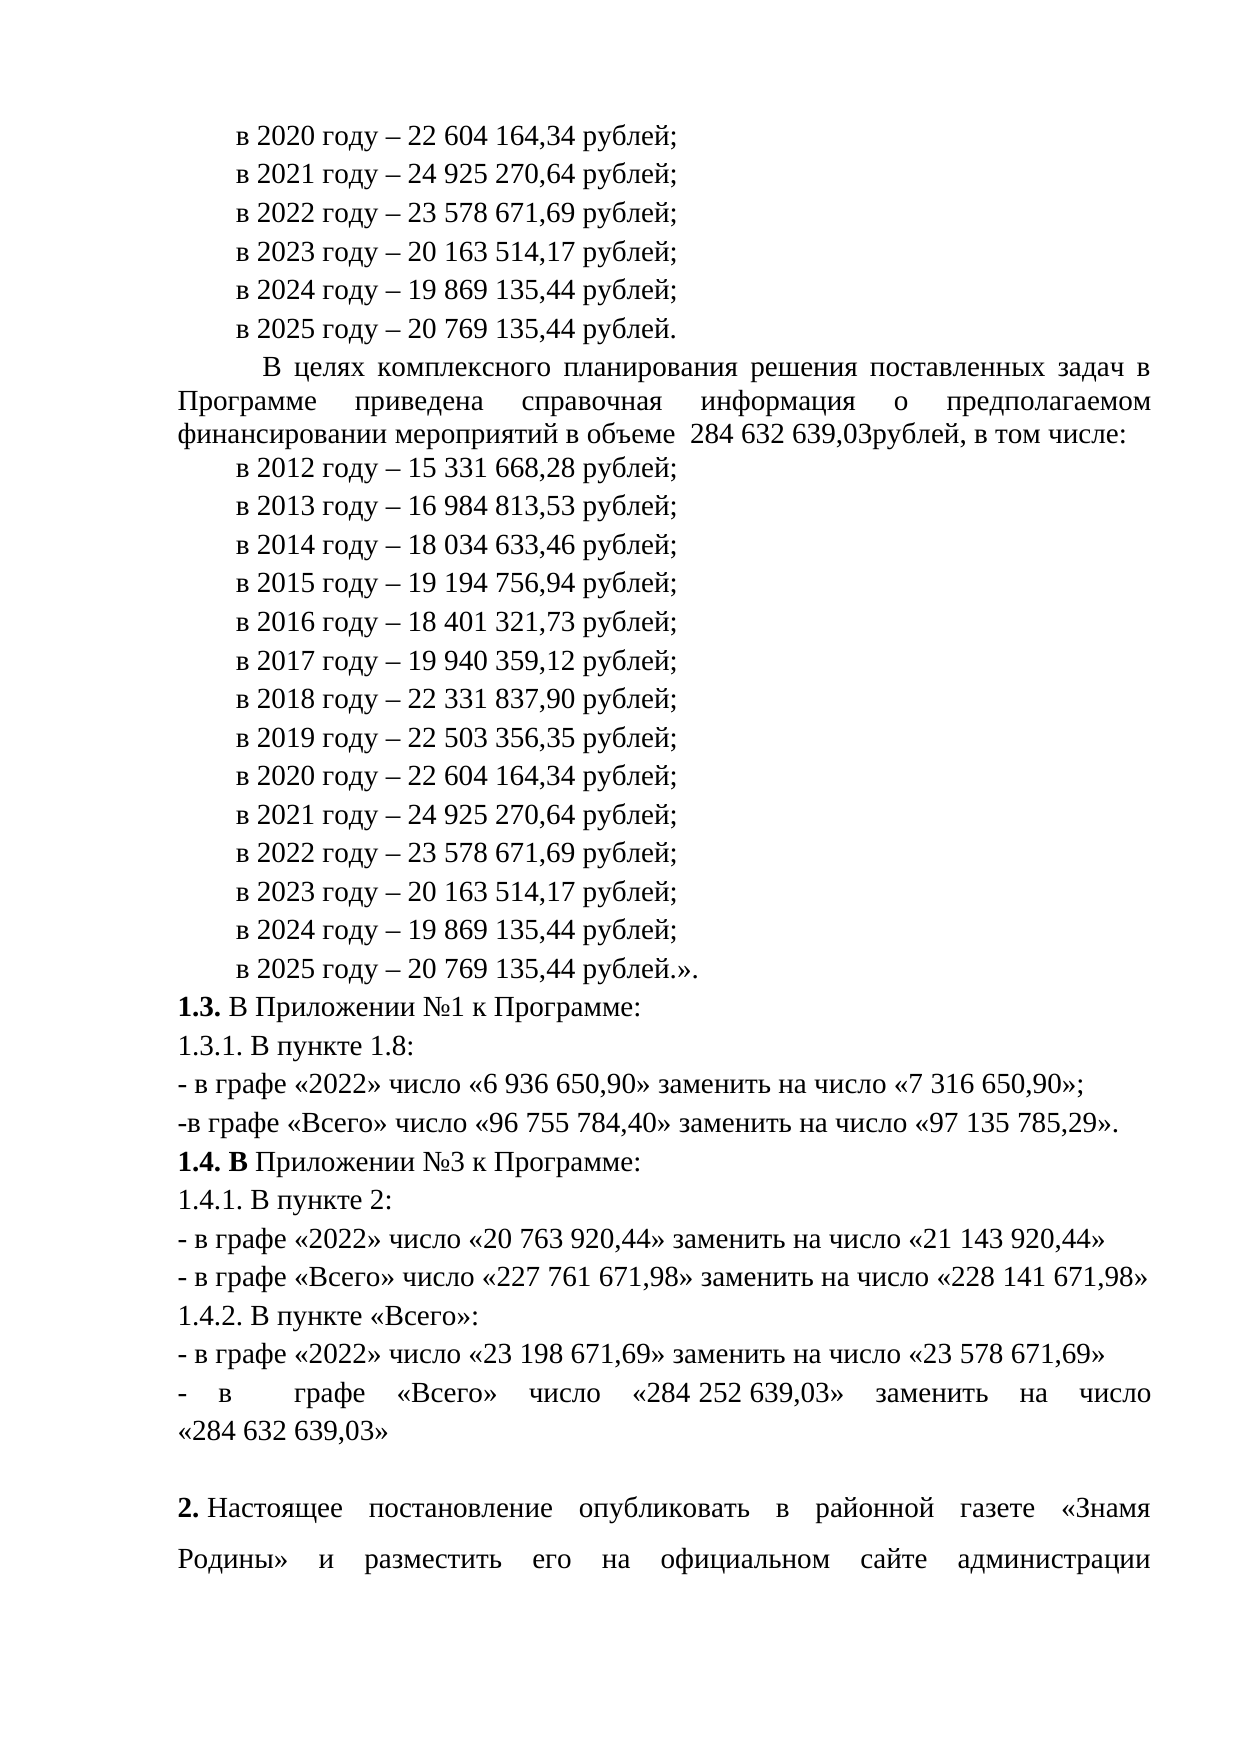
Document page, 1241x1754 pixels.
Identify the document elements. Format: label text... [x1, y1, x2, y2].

text в 2022 году – 23 578 671,69 рублей; [177, 195, 1152, 229]
text в 2017 году – 19 940 359,12 рублей; [177, 643, 1152, 676]
text в 2020 году – 22 604 164,34 рублей; [177, 758, 1152, 792]
text - в графе «2022» число «20 763 920,44» заменить на число «21 143 920,44» [177, 1221, 1152, 1254]
text в 2016 году – 18 401 321,73 рублей; [177, 604, 1152, 638]
text в 2018 году – 22 331 837,90 рублей; [177, 681, 1152, 715]
text в 2015 году – 19 194 756,94 рублей; [177, 566, 1152, 599]
text в 2020 году – 22 604 164,34 рублей; [177, 118, 1152, 152]
text в 2012 году – 15 331 668,28 рублей; [177, 450, 1152, 483]
text 1.4. В Приложении №3 к Программе: [177, 1144, 1152, 1177]
text в 2022 году – 23 578 671,69 рублей; [177, 835, 1152, 869]
text 1.4.1. В пункте 2: [177, 1182, 1152, 1216]
text в 2025 году – 20 769 135,44 рублей. [177, 311, 1152, 344]
text в 2023 году – 20 163 514,17 рублей; [177, 234, 1152, 267]
text 1.3.1. В пункте 1.8: [177, 1028, 1152, 1062]
text в 2021 году – 24 925 270,64 рублей; [177, 157, 1152, 190]
text В целях комплексного планирования решения поставленных задач в Программе приведена справочная информация о предполагаемом финансировании мероприятий в объеме 284 632 639,03рублей, в том числе: [177, 349, 1152, 450]
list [177, 1491, 1152, 1574]
text -в графе «Всего» число «96 755 784,40» заменить на число «97 135 785,29». [177, 1105, 1152, 1139]
text - в графе «Всего» число «284 252 639,03» заменить на число «284 632 639,03» [177, 1375, 1152, 1447]
text в 2021 году – 24 925 270,64 рублей; [177, 797, 1152, 830]
text в 2013 году – 16 984 813,53 рублей; [177, 488, 1152, 522]
text 1.4.2. В пункте «Всего»: [177, 1298, 1152, 1331]
text в 2024 году – 19 869 135,44 рублей; [177, 912, 1152, 946]
text в 2014 году – 18 034 633,46 рублей; [177, 527, 1152, 561]
text в 2019 году – 22 503 356,35 рублей; [177, 720, 1152, 753]
text в 2024 году – 19 869 135,44 рублей; [177, 272, 1152, 306]
text в 2025 году – 20 769 135,44 рублей.». [177, 951, 1152, 984]
text - в графе «2022» число «23 198 671,69» заменить на число «23 578 671,69» [177, 1336, 1152, 1370]
text 1.3. В Приложении №1 к Программе: [177, 989, 1152, 1023]
text - в графе «Всего» число «227 761 671,98» заменить на число «228 141 671,98» [177, 1259, 1152, 1293]
text - в графе «2022» число «6 936 650,90» заменить на число «7 316 650,90»; [177, 1067, 1152, 1100]
text в 2023 году – 20 163 514,17 рублей; [177, 874, 1152, 907]
